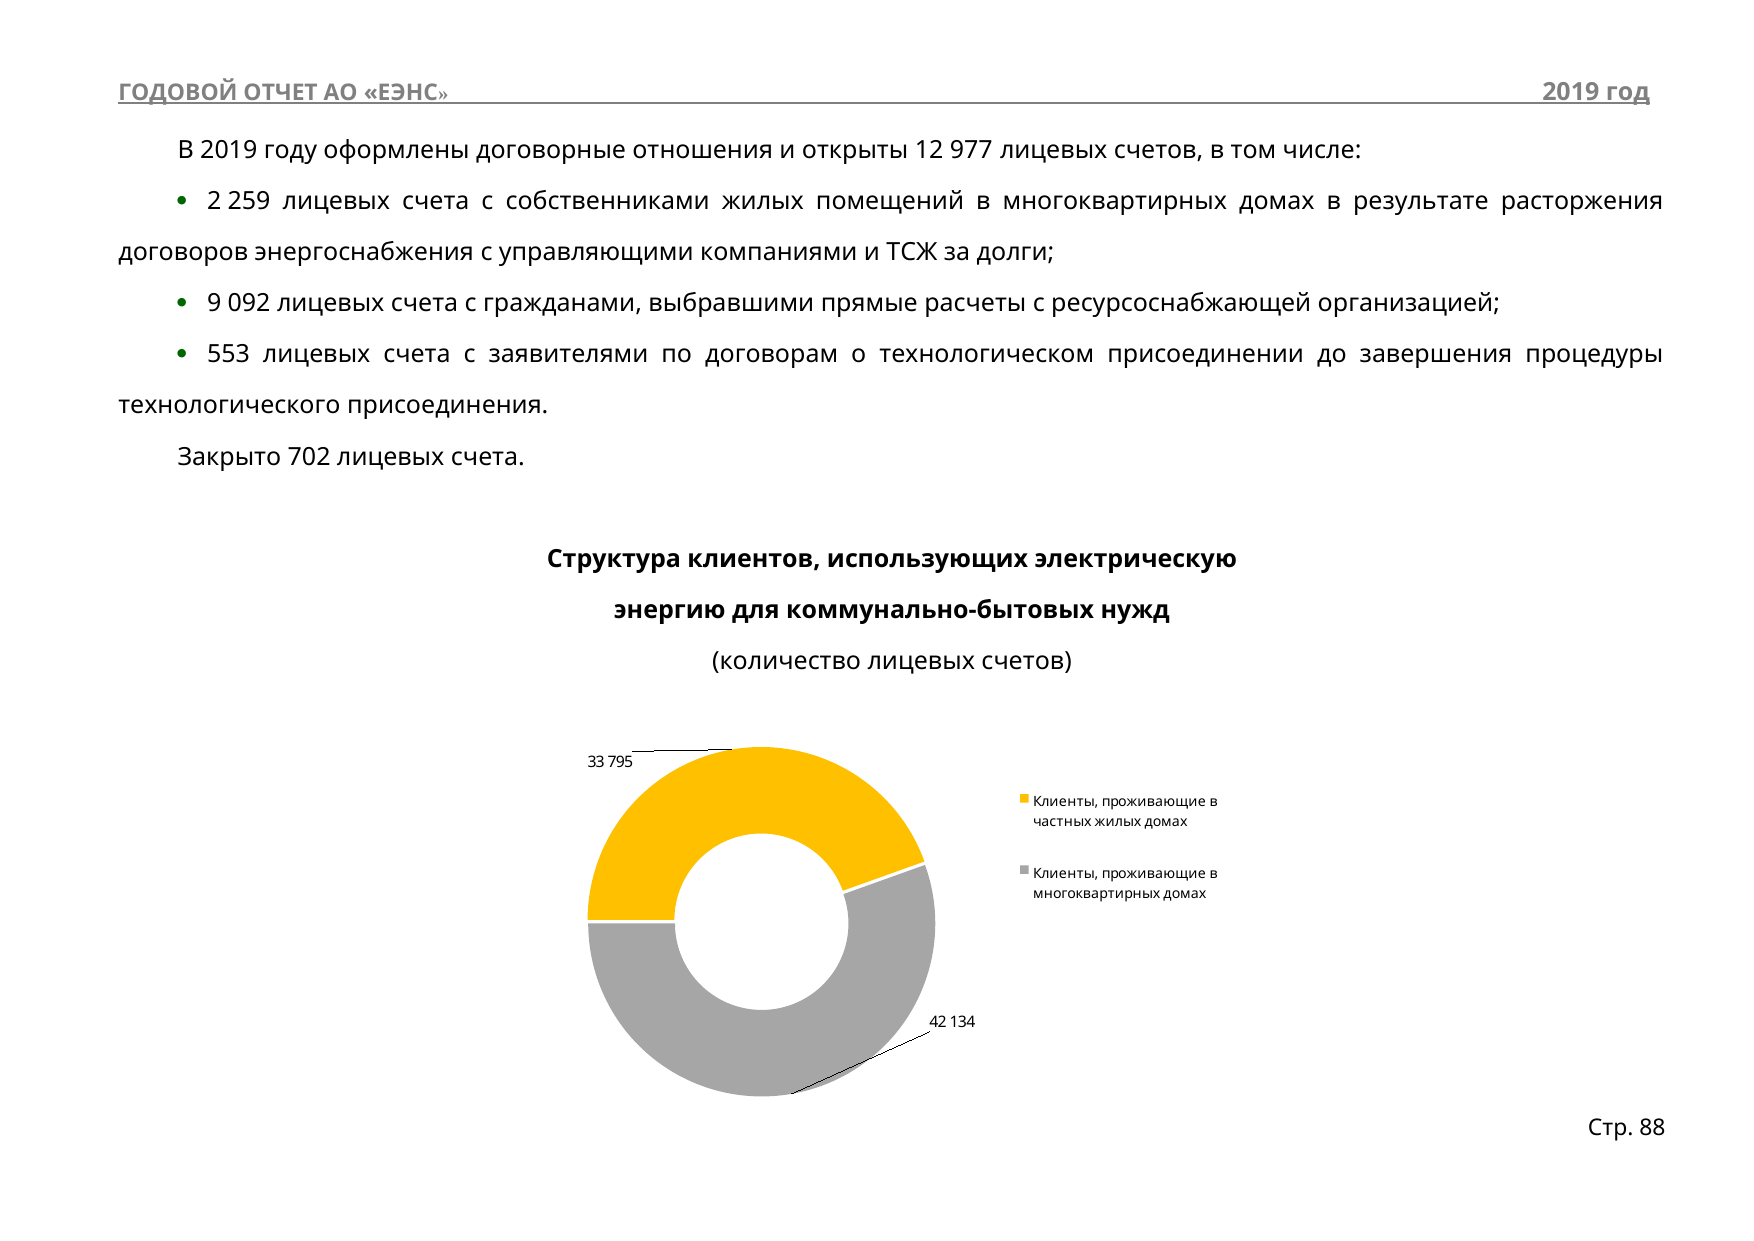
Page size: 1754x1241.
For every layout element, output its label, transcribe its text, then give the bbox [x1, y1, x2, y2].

text Закрыто 702 лицевых счета. [118, 438, 1665, 472]
list 553 лицевых счета с заявителями по договорам о технологическом присоединении до завершения процедуры технологического присоединения. [118, 336, 1665, 421]
list 9 092 лицевых счета с гражданами, выбравшими прямые расчеты с ресурсоснабжающей организацией; [118, 285, 1665, 319]
table_header Структура клиентов, использующих электрическую энергию для коммунально-бытовых нужд (количество лицевых счетов) [520, 540, 1263, 1111]
text В 2019 году оформлены договорные отношения и открыты 12 977 лицевых счетов, в том числе: [118, 132, 1665, 166]
list 2 259 лицевых счета с собственниками жилых помещений в многоквартирных домах в результате расторжения договоров энергоснабжения с управляющими компаниями и ТСЖ за долги; [118, 183, 1665, 268]
